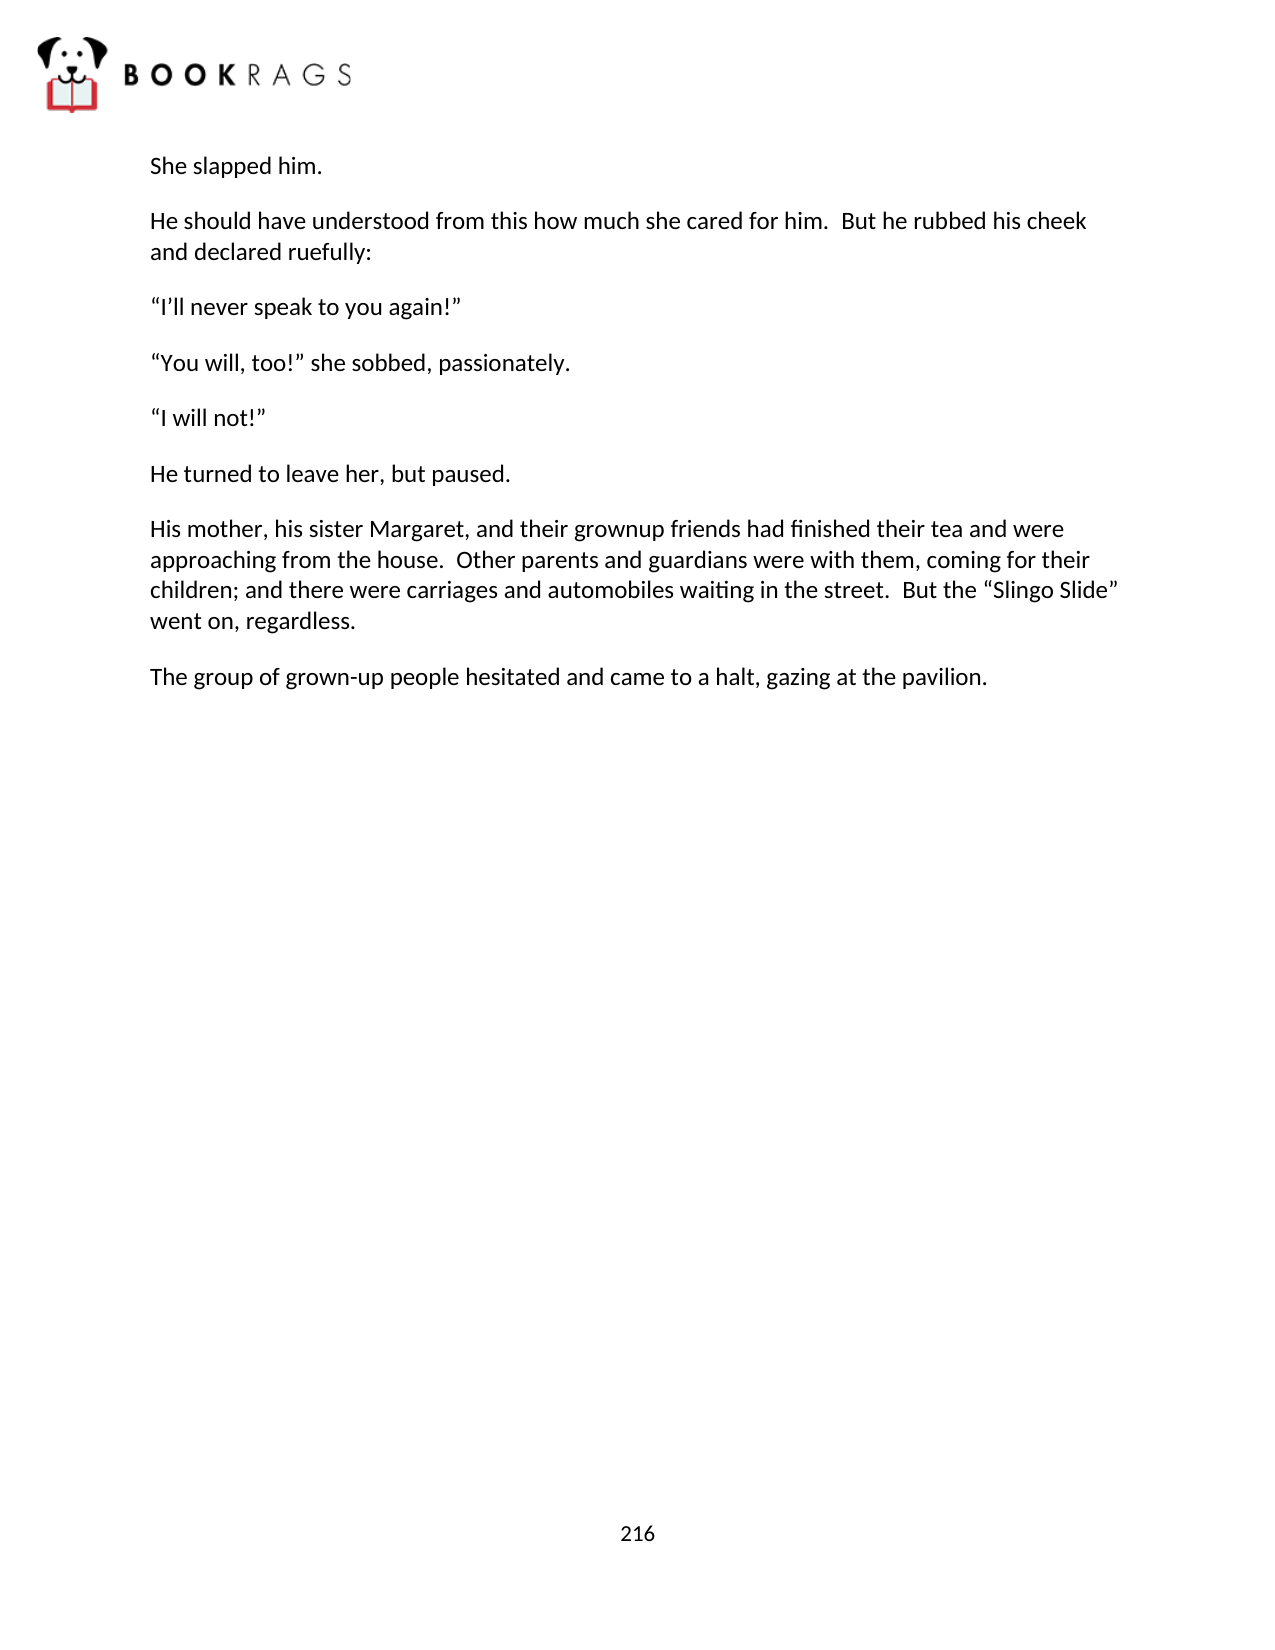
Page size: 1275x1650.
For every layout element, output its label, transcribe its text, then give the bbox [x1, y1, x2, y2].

text He should have understood from this how much she cared for him. But he rubbed his cheek and declared ruefully: [150, 206, 1125, 267]
text He turned to leave her, but paused. [150, 458, 1125, 489]
text She slapped him. [150, 150, 1125, 181]
text The group of grown-up people hesitated and came to a halt, gazing at the pavilion. [150, 661, 1125, 691]
text “You will, too!” she sobbed, passionately. [150, 347, 1125, 378]
text “I will not!” [150, 403, 1125, 433]
text “I’ll never speak to you again!” [150, 292, 1125, 322]
picture [37, 37, 351, 113]
text His mother, his sister Margaret, and their grownup friends had finished their tea and were approaching from the house. Other parents and guardians were with them, coming for their children; and there were carriages and automobiles waiting in the street. But the “Slingo Slide” went on, regardless. [150, 514, 1125, 636]
